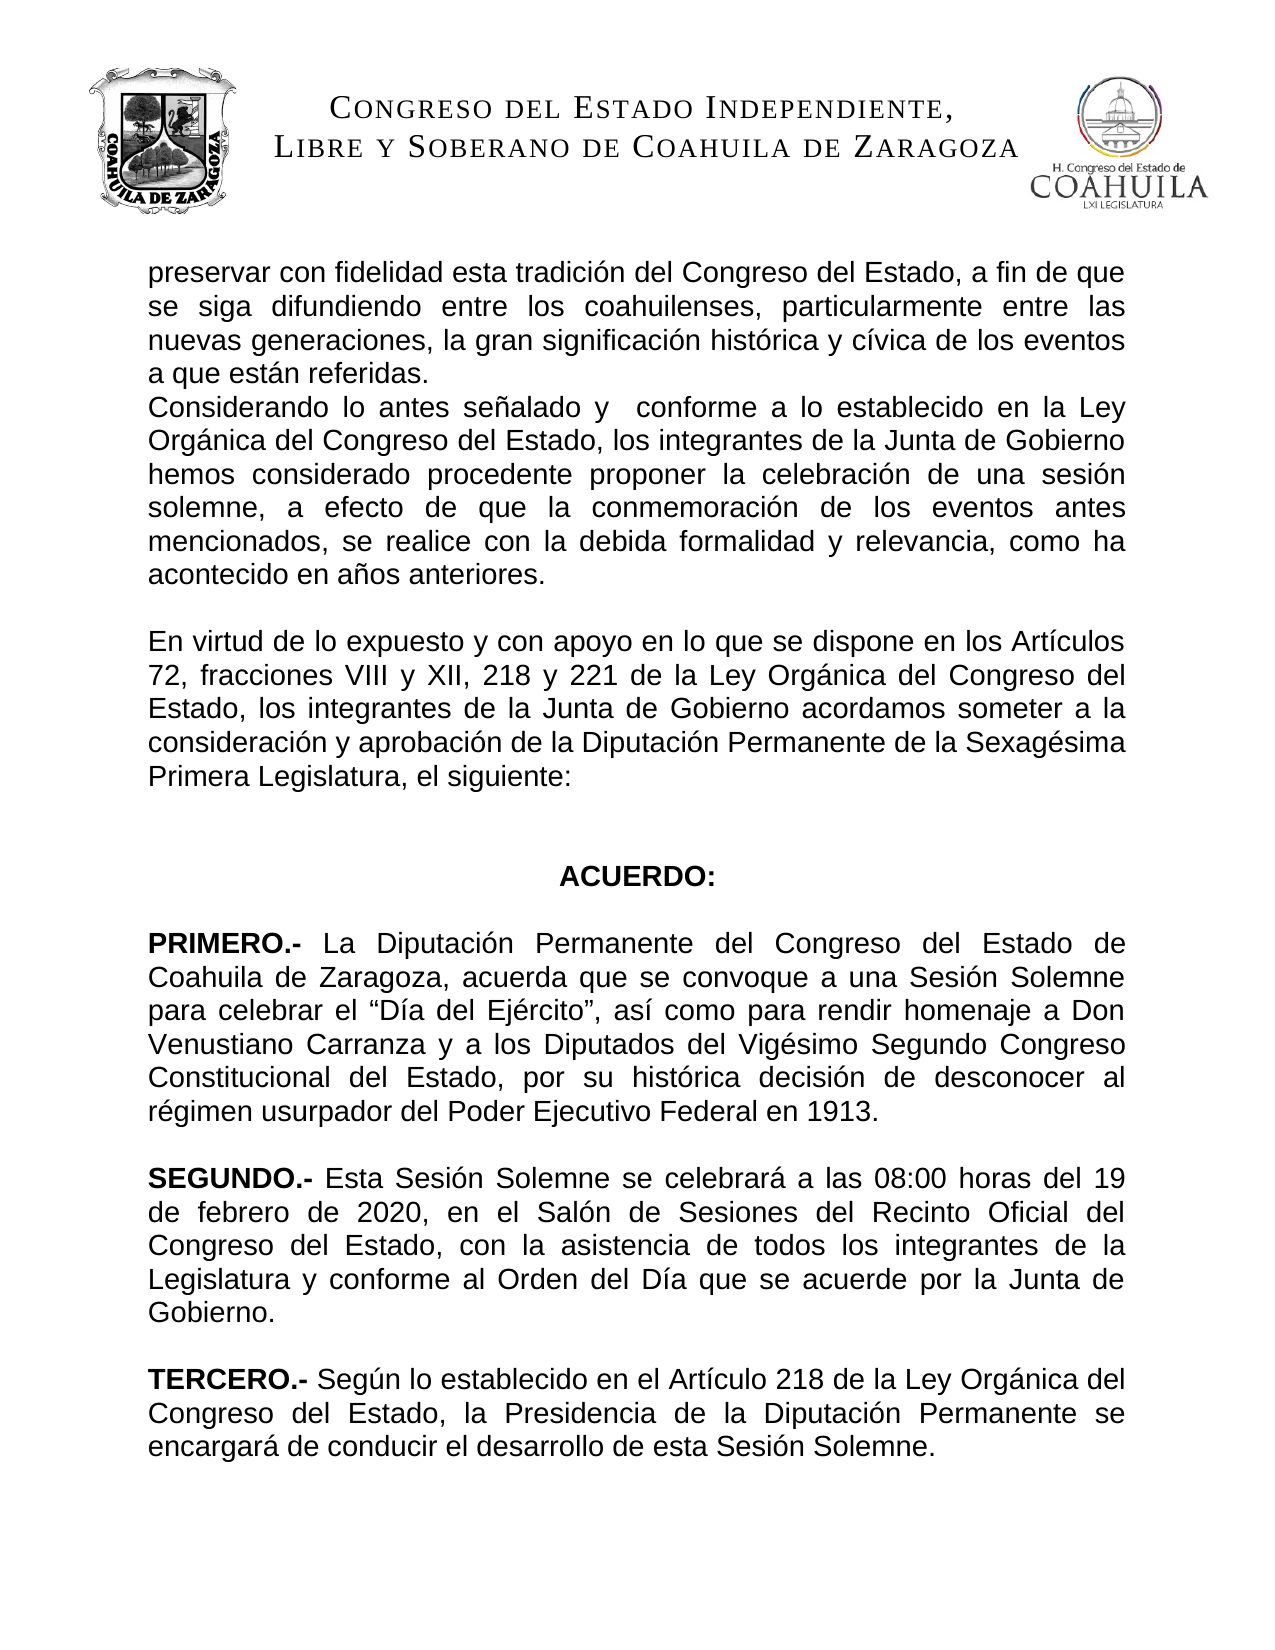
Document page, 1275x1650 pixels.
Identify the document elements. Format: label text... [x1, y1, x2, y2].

picture [88, 68, 237, 214]
text Considerando lo antes señalado y conforme a lo establecido en la Ley Orgánica del Congreso del Estado, los integrantes de la Junta de Gobierno hemos considerado procedente proponer la celebración de una sesión solemne, a efecto de que la conmemoración de los eventos antes mencionados, se realice con la debida formalidad y relevancia, como ha acontecido en años anteriores. [148, 390, 1127, 591]
text ACUERDO: [148, 859, 1127, 893]
text En virtud de lo expuesto y con apoyo en lo que se dispone en los Artículos 72, fracciones VIII y XII, 218 y 221 de la Ley Orgánica del Congreso del Estado, los integrantes de la Junta de Gobierno acordamos someter a la consideración y aprobación de la Diputación Permanente de la Sexagésima Primera Legislatura, el siguiente: [148, 624, 1127, 792]
text TERCERO.- Según lo establecido en el Artículo 218 de la Ley Orgánica del Congreso del Estado, la Presidencia de la Diputación Permanente se encargará de conducir el desarrollo de esta Sesión Solemne. [148, 1362, 1127, 1463]
picture [1020, 70, 1214, 214]
text SEGUNDO.- Esta Sesión Solemne se celebrará a las 08:00 horas del 19 de febrero de 2020, en el Salón de Sesiones del Recinto Oficial del Congreso del Estado, con la asistencia de todos los integrantes de la Legislatura y conforme al Orden del Día que se acuerde por la Junta de Gobierno. [148, 1161, 1127, 1329]
text PRIMERO.- La Diputación Permanente del Congreso del Estado de Coahuila de Zaragoza, acuerda que se convoque a una Sesión Solemne para celebrar el “Día del Ejército”, así como para rendir homenaje a Don Venustiano Carranza y a los Diputados del Vigésimo Segundo Congreso Constitucional del Estado, por su histórica decisión de desconocer al régimen usurpador del Poder Ejecutivo Federal en 1913. [148, 926, 1127, 1128]
